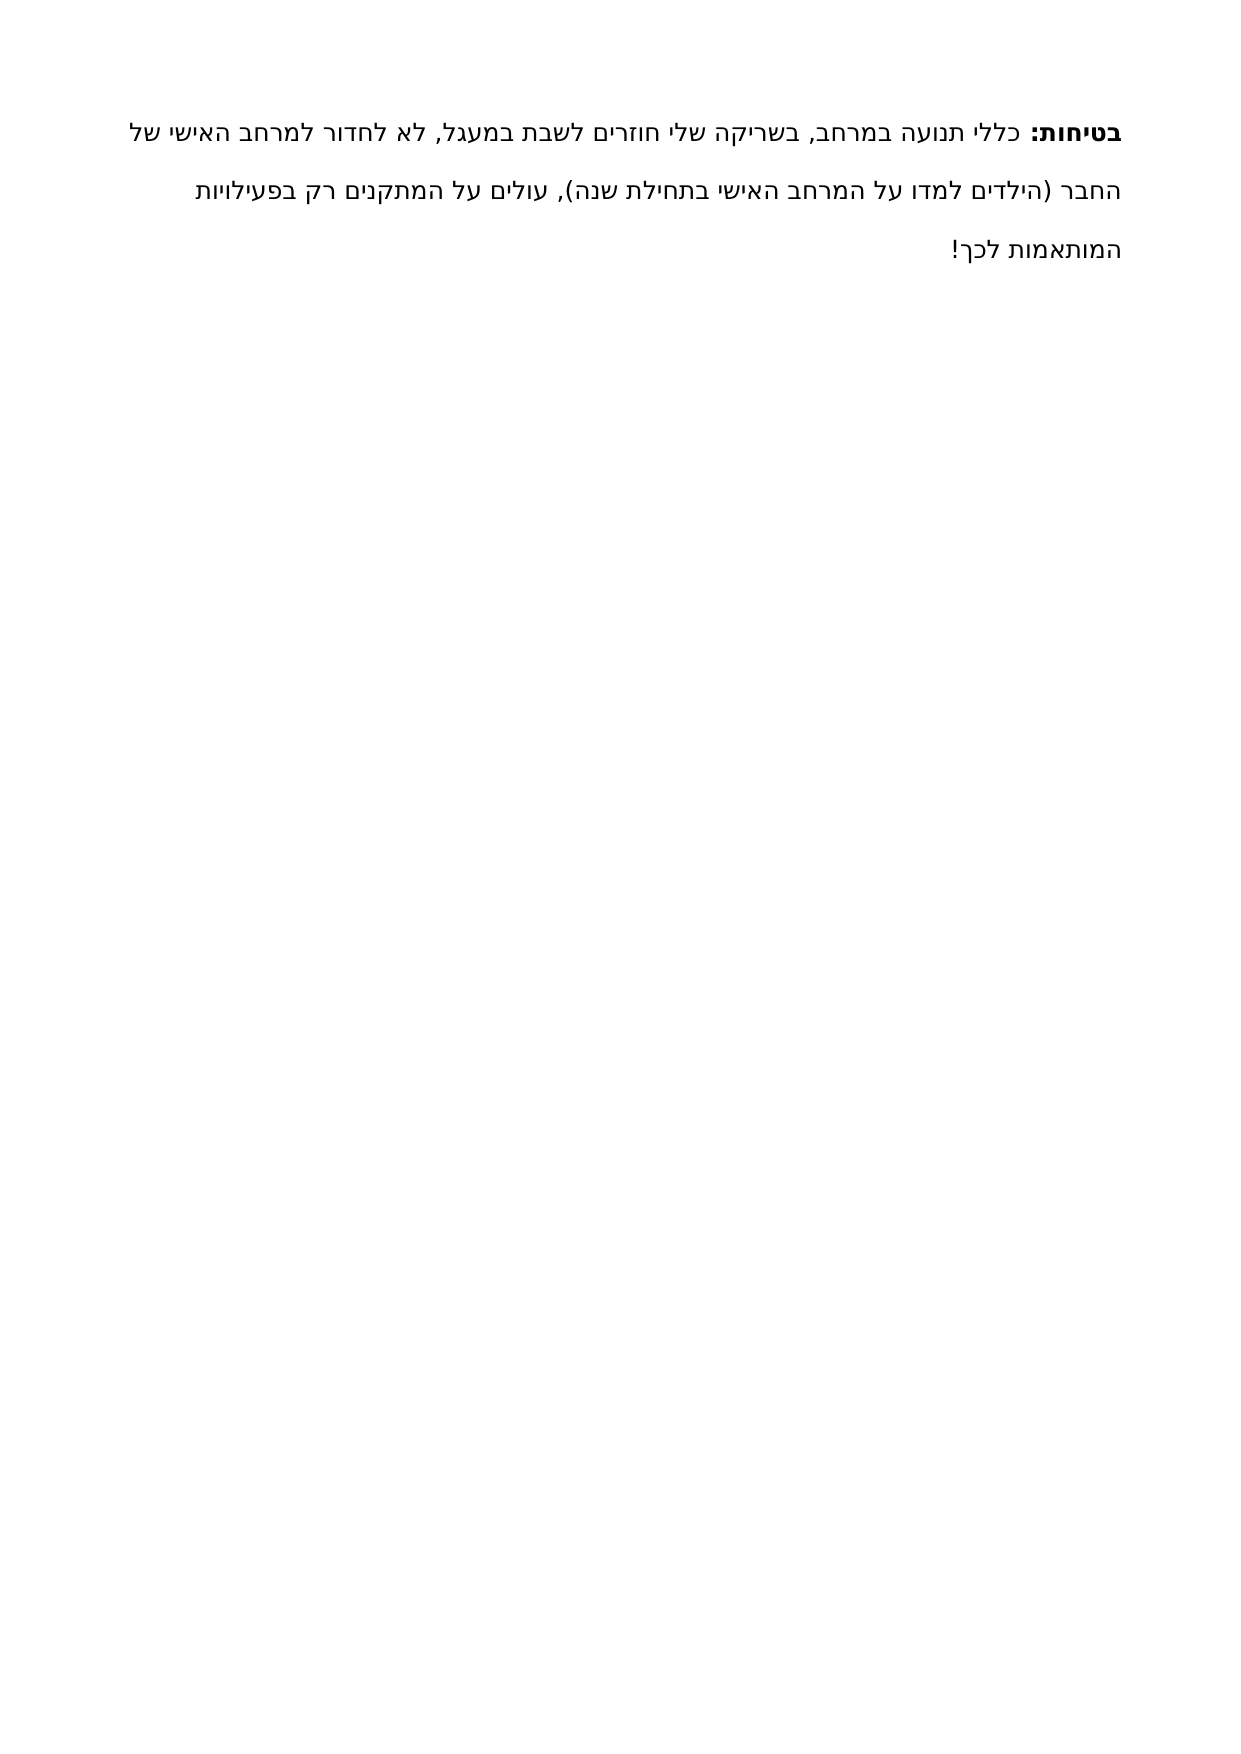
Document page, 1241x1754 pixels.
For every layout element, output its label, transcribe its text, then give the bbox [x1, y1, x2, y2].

text בטיחות: כללי תנועה במרחב, בשריקה שלי חוזרים לשבת במעגל, לא לחדור למרחב האישי של החבר (הילדים למדו על המרחב האישי בתחילת שנה), עולים על המתקנים רק בפעילויות המותאמות לכך! [124, 118, 1122, 264]
